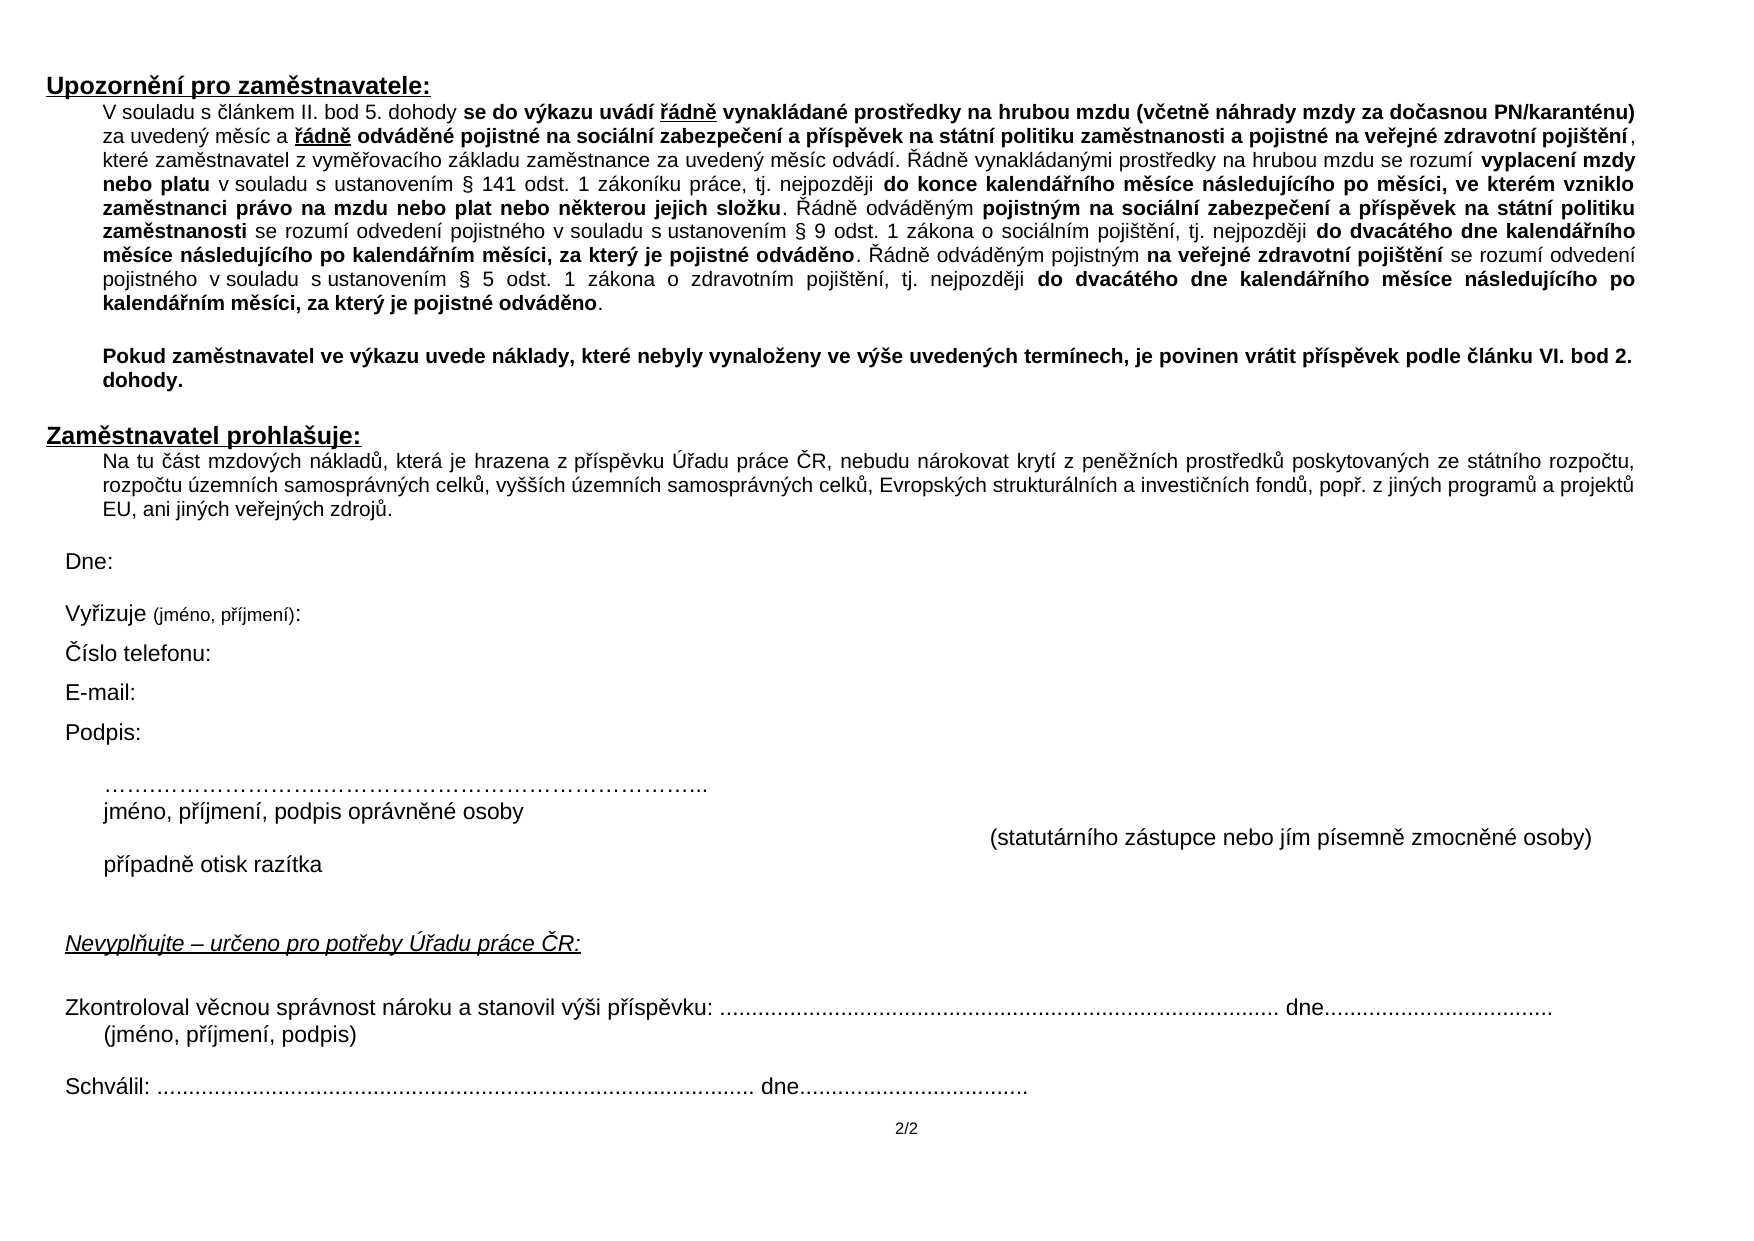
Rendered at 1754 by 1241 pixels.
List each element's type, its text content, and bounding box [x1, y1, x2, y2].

text V souladu s článkem II. bod 5. dohody se do výkazu uvádí řádně vynakládané prostředky na hrubou mzdu (včetně náhrady mzdy za dočasnou PN/karanténu) za uvedený měsíc a řádně odváděné pojistné na sociální zabezpečení a příspěvek na státní politiku zaměstnanosti a pojistné na veřejné zdravotní pojištění, které zaměstnavatel z vyměřovacího základu zaměstnance za uvedený měsíc odvádí. Řádně vynakládanými prostředky na hrubou mzdu se rozumí vyplacení mzdy nebo platu v souladu s ustanovením § 141 odst. 1 zákoníku práce, tj. nejpozději do konce kalendářního měsíce následujícího po měsíci, ve kterém vzniklo zaměstnanci právo na mzdu nebo plat nebo některou jejich složku. Řádně odváděným pojistným na sociální zabezpečení a příspěvek na státní politiku zaměstnanosti se rozumí odvedení pojistného v souladu s ustanovením § 9 odst. 1 zákona o sociálním pojištění, tj. nejpozději do dvacátého dne kalendářního měsíce následujícího po kalendářním měsíci, za který je pojistné odváděno. Řádně odváděným pojistným na veřejné zdravotní pojištění se rozumí odvedení pojistného v souladu s ustanovením § 5 odst. 1 zákona o zdravotním pojištění, tj. nejpozději do dvacátého dne kalendářního měsíce následujícího po kalendářním měsíci, za který je pojistné odváděno. [102, 99, 1636, 315]
text Podpis: [46, 719, 1636, 745]
text jméno, příjmení, podpis oprávněné osoby [65, 798, 1636, 824]
text Nevyplňujte – určeno pro potřeby Úřadu práce ČR: [46, 929, 1636, 956]
text Číslo telefonu: [46, 640, 1636, 666]
text Dne: [65, 548, 1636, 574]
text Zaměstnavatel prohlašuje: [46, 421, 1636, 449]
text (jméno, příjmení, podpis) [46, 1021, 1636, 1047]
text Schválil: .............................................................................................. dne.................................... [46, 1073, 1636, 1100]
text E-mail: [46, 679, 1636, 706]
text (statutárního zástupce nebo jím písemně zmocněné osoby) [877, 824, 1636, 851]
text případně otisk razítka [46, 851, 1636, 877]
text Zkontroloval věcnou správnost nároku a stanovil výši příspěvku: ........................................................................................ dne.................................... [46, 994, 1636, 1021]
text Upozornění pro zaměstnavatele: [46, 71, 1636, 99]
text Na tu část mzdových nákladů, která je hrazena z příspěvku Úřadu práce ČR, nebudu nárokovat krytí z peněžních prostředků poskytovaných ze státního rozpočtu, rozpočtu územních samosprávných celků, vyšších územních samosprávných celků, Evropských strukturálních a investičních fondů, popř. z jiných programů a projektů EU, ani jiných veřejných zdrojů. [102, 449, 1636, 521]
text Pokud zaměstnavatel ve výkazu uvede náklady, které nebyly vynaloženy ve výše uvedených termínech, je povinen vrátit příspěvek podle článku VI. bod 2. dohody. [102, 344, 1636, 392]
text Vyřizuje (jméno, příjmení): [46, 600, 1636, 627]
text …….………………….…………………………………………... [46, 771, 1636, 798]
